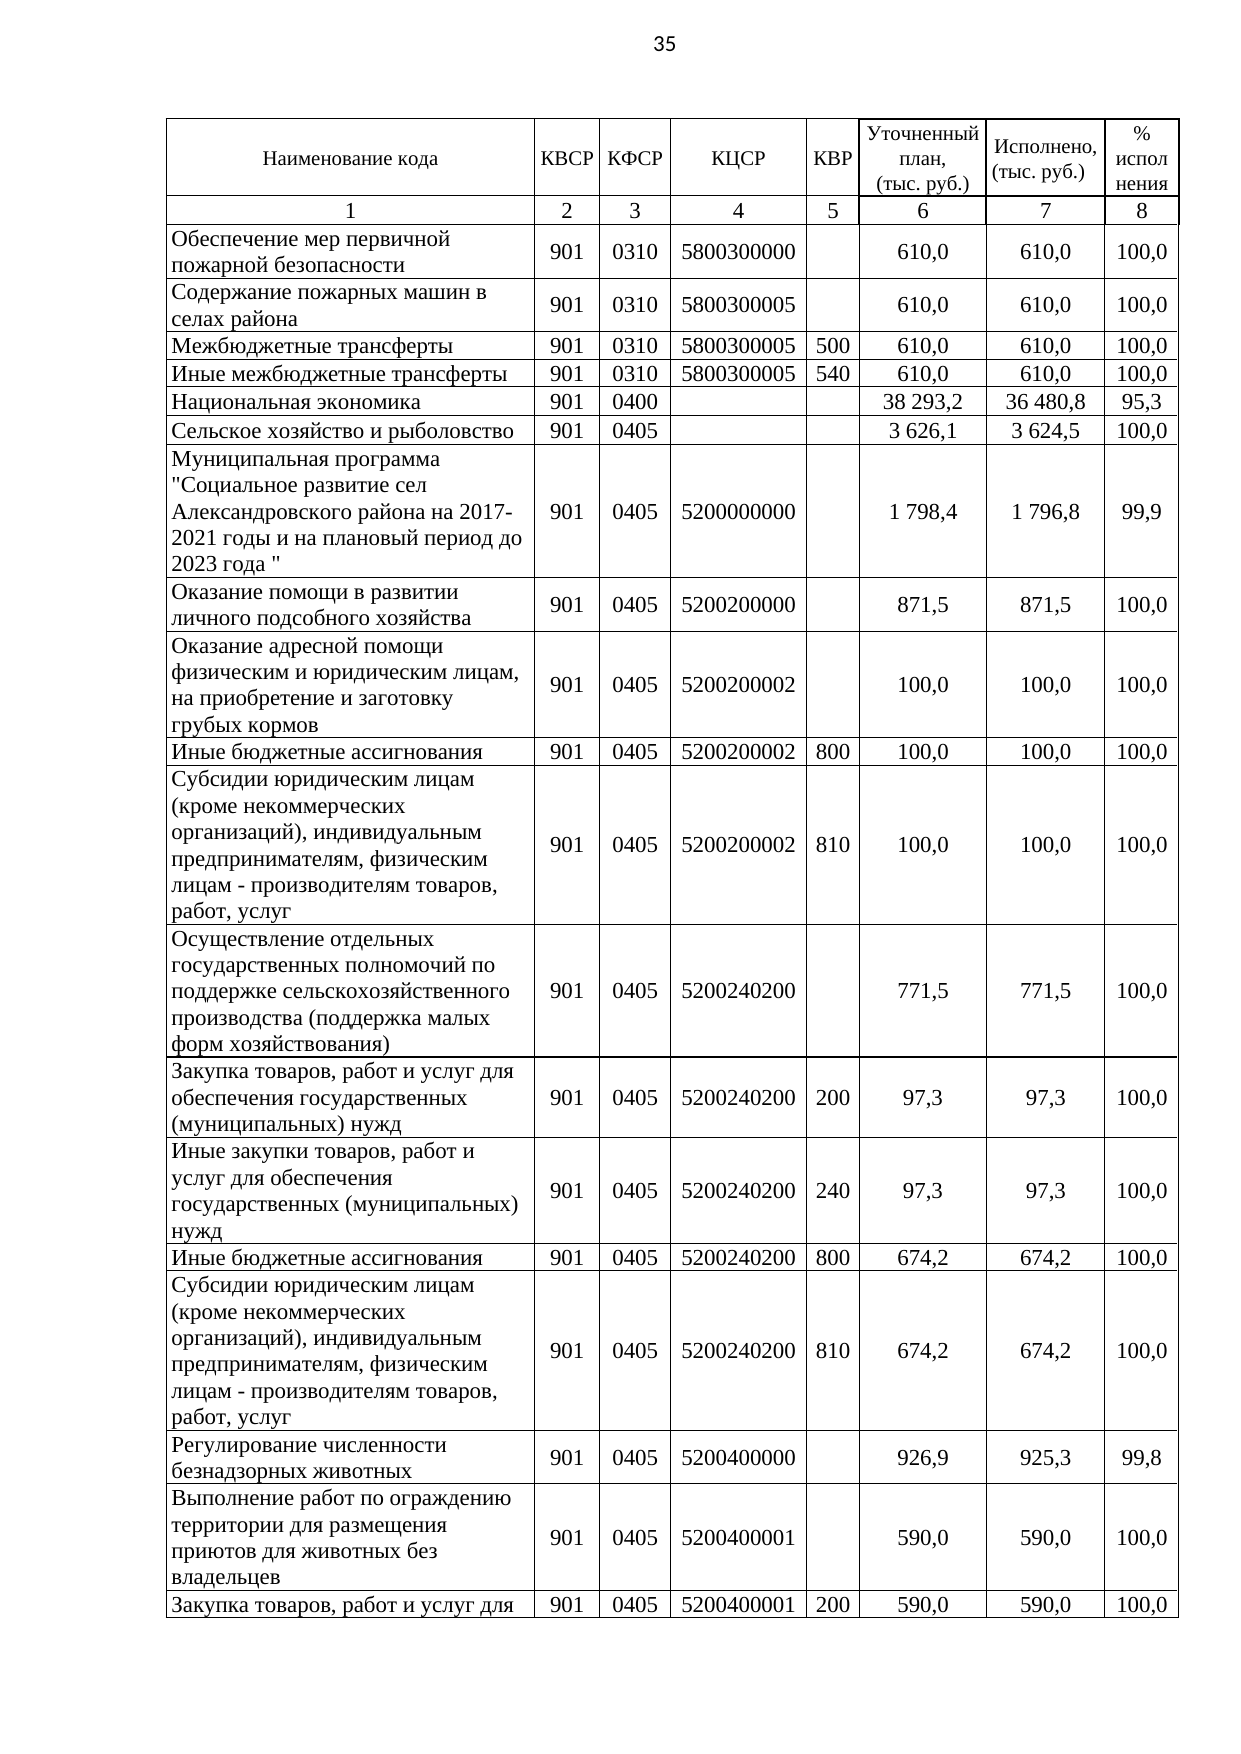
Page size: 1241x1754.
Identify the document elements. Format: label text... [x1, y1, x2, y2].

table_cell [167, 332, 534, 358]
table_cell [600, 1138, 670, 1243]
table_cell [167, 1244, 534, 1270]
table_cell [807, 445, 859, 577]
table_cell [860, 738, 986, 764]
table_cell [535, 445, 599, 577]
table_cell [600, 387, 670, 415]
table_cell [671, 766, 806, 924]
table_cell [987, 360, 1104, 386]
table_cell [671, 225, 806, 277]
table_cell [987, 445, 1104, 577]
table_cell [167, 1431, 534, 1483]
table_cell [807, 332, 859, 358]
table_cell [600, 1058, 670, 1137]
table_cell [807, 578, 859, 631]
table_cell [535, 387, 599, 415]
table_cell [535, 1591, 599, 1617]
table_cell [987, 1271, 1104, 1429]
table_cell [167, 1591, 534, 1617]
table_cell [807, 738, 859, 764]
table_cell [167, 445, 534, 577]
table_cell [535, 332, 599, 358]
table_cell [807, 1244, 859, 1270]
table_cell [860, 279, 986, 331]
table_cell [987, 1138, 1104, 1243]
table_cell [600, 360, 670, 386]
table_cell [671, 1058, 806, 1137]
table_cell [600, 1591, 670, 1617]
table_header Исполнено, (тыс. руб.) [987, 120, 1104, 195]
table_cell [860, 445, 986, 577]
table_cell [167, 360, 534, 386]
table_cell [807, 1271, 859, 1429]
table_header КВР [807, 119, 858, 195]
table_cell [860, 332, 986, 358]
table_cell 2 [535, 196, 599, 224]
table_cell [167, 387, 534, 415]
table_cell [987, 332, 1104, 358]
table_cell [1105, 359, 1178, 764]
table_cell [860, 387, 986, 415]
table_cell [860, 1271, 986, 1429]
table_header КЦСР [671, 119, 806, 195]
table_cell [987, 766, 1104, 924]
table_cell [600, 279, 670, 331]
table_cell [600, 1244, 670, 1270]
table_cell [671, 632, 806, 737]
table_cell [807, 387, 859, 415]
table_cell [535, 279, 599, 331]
table_cell 7 [987, 197, 1104, 224]
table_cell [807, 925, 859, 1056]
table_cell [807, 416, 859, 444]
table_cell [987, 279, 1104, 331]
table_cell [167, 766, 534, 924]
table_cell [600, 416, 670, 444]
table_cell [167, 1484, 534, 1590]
table_cell 6 [860, 197, 985, 224]
table_header % исполнения [1106, 120, 1178, 195]
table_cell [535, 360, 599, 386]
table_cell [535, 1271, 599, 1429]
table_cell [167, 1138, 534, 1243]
table_header КВСР [535, 119, 599, 195]
table_cell 5 [807, 196, 858, 224]
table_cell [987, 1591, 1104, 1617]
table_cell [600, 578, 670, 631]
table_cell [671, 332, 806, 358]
table_cell 3 [600, 196, 670, 224]
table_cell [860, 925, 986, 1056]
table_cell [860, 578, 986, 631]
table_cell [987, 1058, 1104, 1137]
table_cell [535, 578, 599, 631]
table_cell 1 [167, 196, 534, 224]
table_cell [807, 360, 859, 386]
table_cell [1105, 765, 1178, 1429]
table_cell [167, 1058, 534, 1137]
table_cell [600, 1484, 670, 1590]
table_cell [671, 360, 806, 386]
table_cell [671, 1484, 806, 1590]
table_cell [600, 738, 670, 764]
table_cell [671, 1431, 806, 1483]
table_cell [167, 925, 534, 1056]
table_cell 8 [1106, 197, 1178, 224]
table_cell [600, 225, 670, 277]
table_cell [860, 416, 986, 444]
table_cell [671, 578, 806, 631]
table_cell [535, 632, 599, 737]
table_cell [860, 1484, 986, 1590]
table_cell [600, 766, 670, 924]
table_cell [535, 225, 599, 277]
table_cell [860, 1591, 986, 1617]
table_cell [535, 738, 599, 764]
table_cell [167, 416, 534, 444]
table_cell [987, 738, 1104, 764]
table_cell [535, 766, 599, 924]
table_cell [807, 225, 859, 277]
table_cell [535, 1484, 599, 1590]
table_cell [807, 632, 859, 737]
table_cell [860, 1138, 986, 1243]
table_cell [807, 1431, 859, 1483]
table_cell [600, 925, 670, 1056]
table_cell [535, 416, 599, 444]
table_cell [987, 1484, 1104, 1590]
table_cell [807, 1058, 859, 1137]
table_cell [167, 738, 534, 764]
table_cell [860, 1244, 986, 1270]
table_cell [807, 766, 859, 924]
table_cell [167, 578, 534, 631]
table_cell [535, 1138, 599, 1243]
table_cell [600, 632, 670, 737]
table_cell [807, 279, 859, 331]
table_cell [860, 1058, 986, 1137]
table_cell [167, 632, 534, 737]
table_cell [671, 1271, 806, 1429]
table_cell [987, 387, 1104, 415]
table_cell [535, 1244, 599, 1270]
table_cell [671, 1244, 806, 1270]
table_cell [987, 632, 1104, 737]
table_header Уточненный план, (тыс. руб.) [860, 120, 985, 195]
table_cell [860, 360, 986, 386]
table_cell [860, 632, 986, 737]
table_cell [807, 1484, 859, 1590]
table_header КФСР [600, 119, 670, 195]
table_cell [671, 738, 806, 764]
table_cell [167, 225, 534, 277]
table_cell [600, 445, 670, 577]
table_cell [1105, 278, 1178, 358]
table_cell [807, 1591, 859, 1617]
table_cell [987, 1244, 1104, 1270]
table_header Наименование кода [167, 119, 534, 195]
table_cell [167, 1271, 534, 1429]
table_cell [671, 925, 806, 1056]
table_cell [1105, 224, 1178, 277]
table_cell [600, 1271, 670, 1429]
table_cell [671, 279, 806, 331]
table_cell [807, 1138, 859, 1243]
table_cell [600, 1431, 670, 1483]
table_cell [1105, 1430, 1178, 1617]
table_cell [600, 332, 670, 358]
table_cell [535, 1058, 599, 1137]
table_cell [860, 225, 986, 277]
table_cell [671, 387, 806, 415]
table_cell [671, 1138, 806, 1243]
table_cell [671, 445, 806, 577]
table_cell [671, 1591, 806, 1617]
table_cell 4 [671, 196, 806, 224]
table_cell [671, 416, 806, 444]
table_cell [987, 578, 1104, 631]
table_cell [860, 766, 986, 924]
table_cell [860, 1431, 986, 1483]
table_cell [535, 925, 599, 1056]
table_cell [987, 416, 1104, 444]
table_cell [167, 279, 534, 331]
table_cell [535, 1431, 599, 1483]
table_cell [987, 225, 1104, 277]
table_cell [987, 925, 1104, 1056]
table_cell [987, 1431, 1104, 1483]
